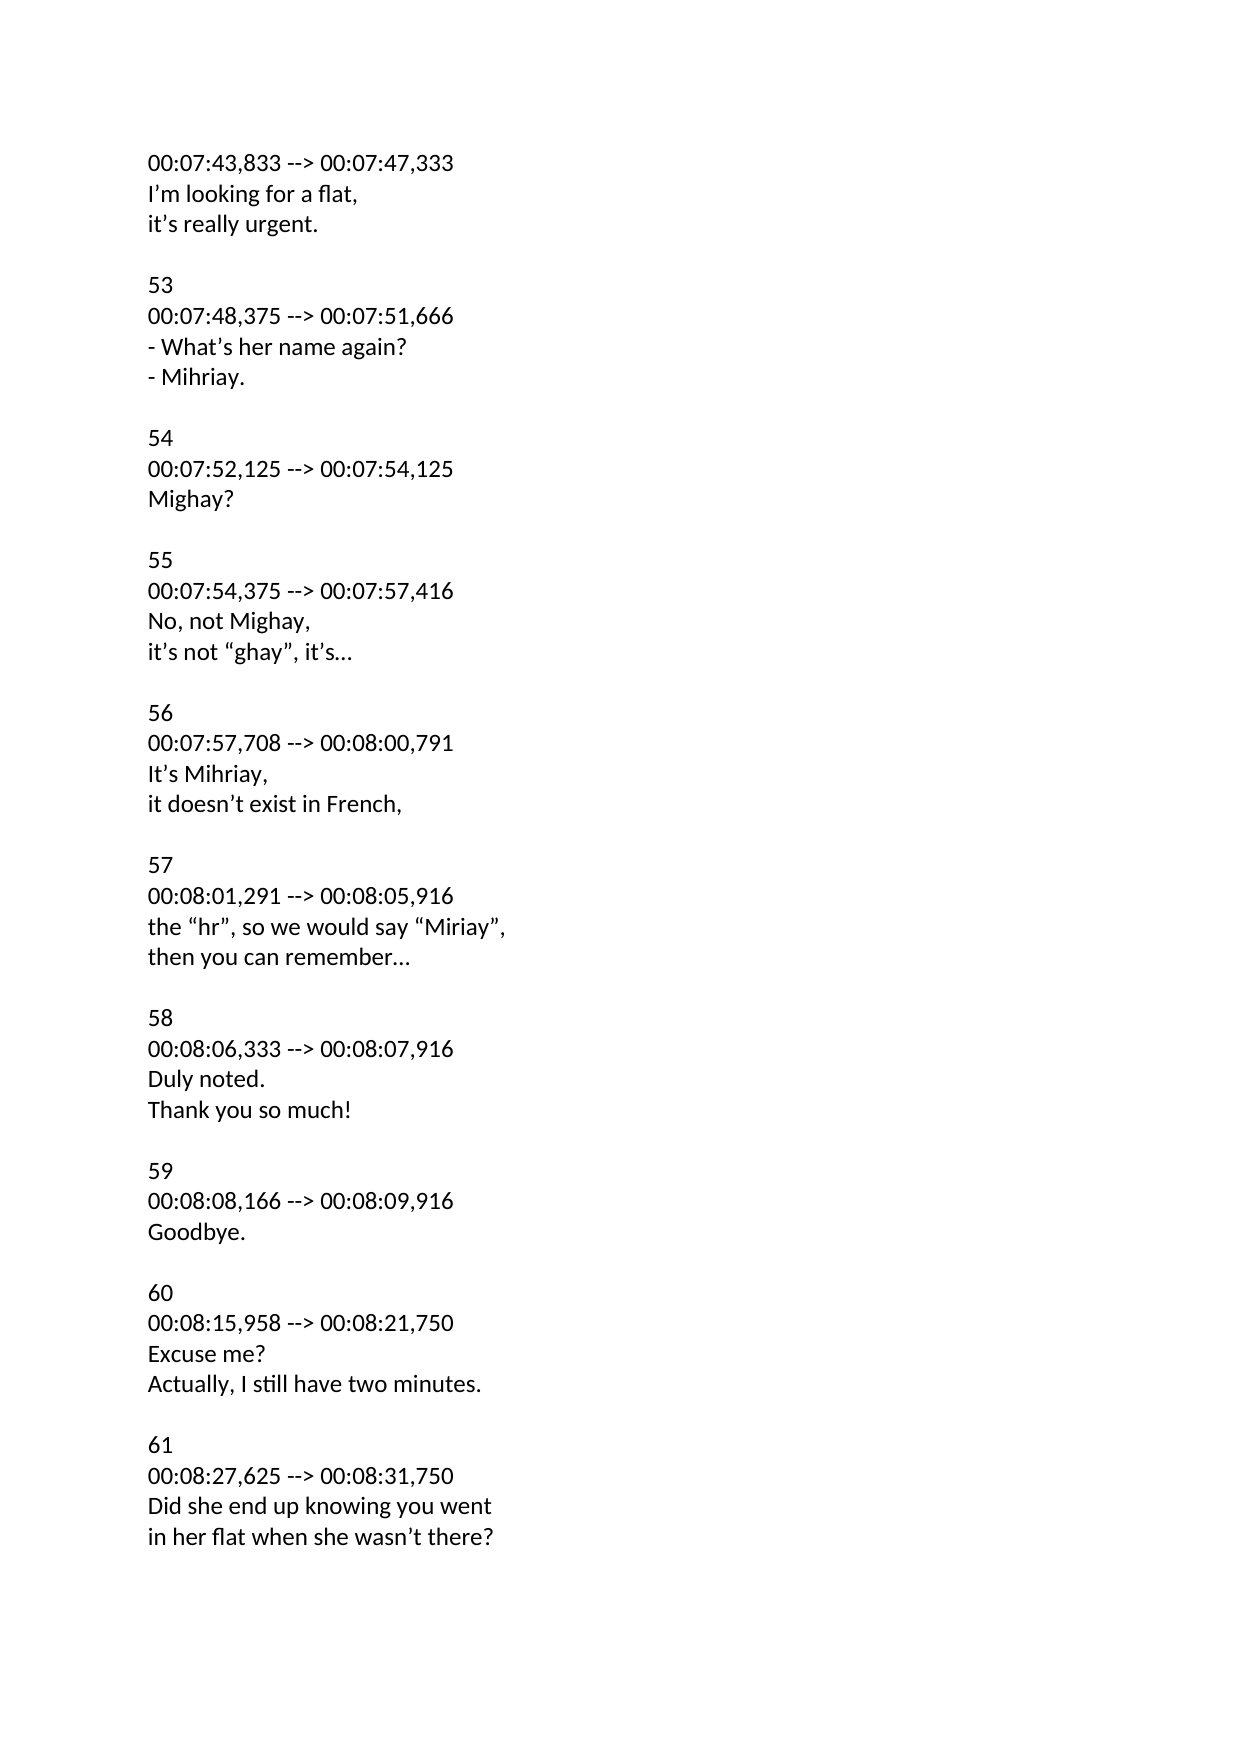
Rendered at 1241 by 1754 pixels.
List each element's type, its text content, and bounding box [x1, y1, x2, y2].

text I’m looking for a flat, [148, 178, 1093, 209]
text 53 [148, 270, 1093, 300]
text Goodbye. [148, 1216, 1093, 1246]
text 00:08:06,333 --> 00:08:07,916 [148, 1033, 1093, 1063]
text 00:08:01,291 --> 00:08:05,916 [148, 880, 1093, 911]
text 55 [148, 544, 1093, 575]
text it doesn’t exist in French, [148, 788, 1093, 819]
text 00:07:57,708 --> 00:08:00,791 [148, 727, 1093, 758]
text 54 [148, 422, 1093, 453]
text No, not Mighay, [148, 605, 1093, 636]
text 57 [148, 849, 1093, 880]
text the “hr”, so we would say “Miriay”, [148, 911, 1093, 941]
text - Mihriay. [148, 361, 1093, 392]
text 56 [148, 697, 1093, 727]
text in her flat when she wasn’t there? [148, 1521, 1093, 1552]
text 58 [148, 1002, 1093, 1033]
text Did she end up knowing you went [148, 1491, 1093, 1521]
text Mighay? [148, 483, 1093, 514]
text 61 [148, 1429, 1093, 1460]
text 59 [148, 1155, 1093, 1185]
text 60 [148, 1277, 1093, 1307]
text 00:08:08,166 --> 00:08:09,916 [148, 1185, 1093, 1216]
text Excuse me? [148, 1338, 1093, 1368]
text Actually, I still have two minutes. [148, 1368, 1093, 1399]
text 00:07:52,125 --> 00:07:54,125 [148, 453, 1093, 483]
text then you can remember… [148, 941, 1093, 972]
text it’s not “ghay”, it’s… [148, 636, 1093, 666]
text It’s Mihriay, [148, 758, 1093, 788]
text 00:08:27,625 --> 00:08:31,750 [148, 1460, 1093, 1491]
text 00:07:43,833 --> 00:07:47,333 [148, 148, 1093, 178]
text Duly noted. [148, 1063, 1093, 1094]
text it’s really urgent. [148, 209, 1093, 239]
text 00:08:15,958 --> 00:08:21,750 [148, 1307, 1093, 1338]
text 00:07:54,375 --> 00:07:57,416 [148, 575, 1093, 605]
text Thank you so much! [148, 1094, 1093, 1124]
text - What’s her name again? [148, 331, 1093, 361]
text 00:07:48,375 --> 00:07:51,666 [148, 300, 1093, 331]
